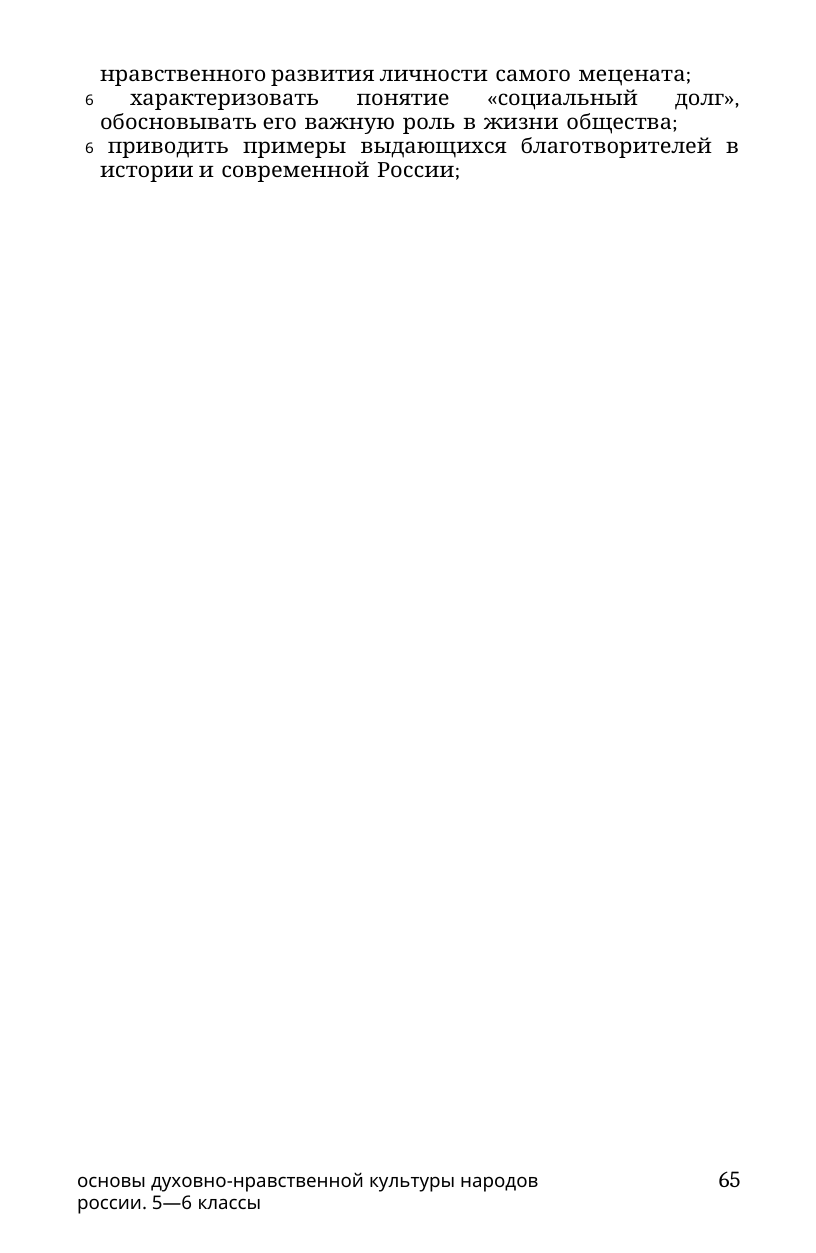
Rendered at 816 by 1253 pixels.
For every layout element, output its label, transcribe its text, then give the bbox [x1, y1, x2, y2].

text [85, 62, 739, 86]
text 6 приводить примеры выдающихся благотворителей в истории и современной России; [85, 134, 739, 182]
text 6 характеризовать понятие «социальный долг», обосновывать его важную роль в жизни общества; [85, 87, 739, 134]
